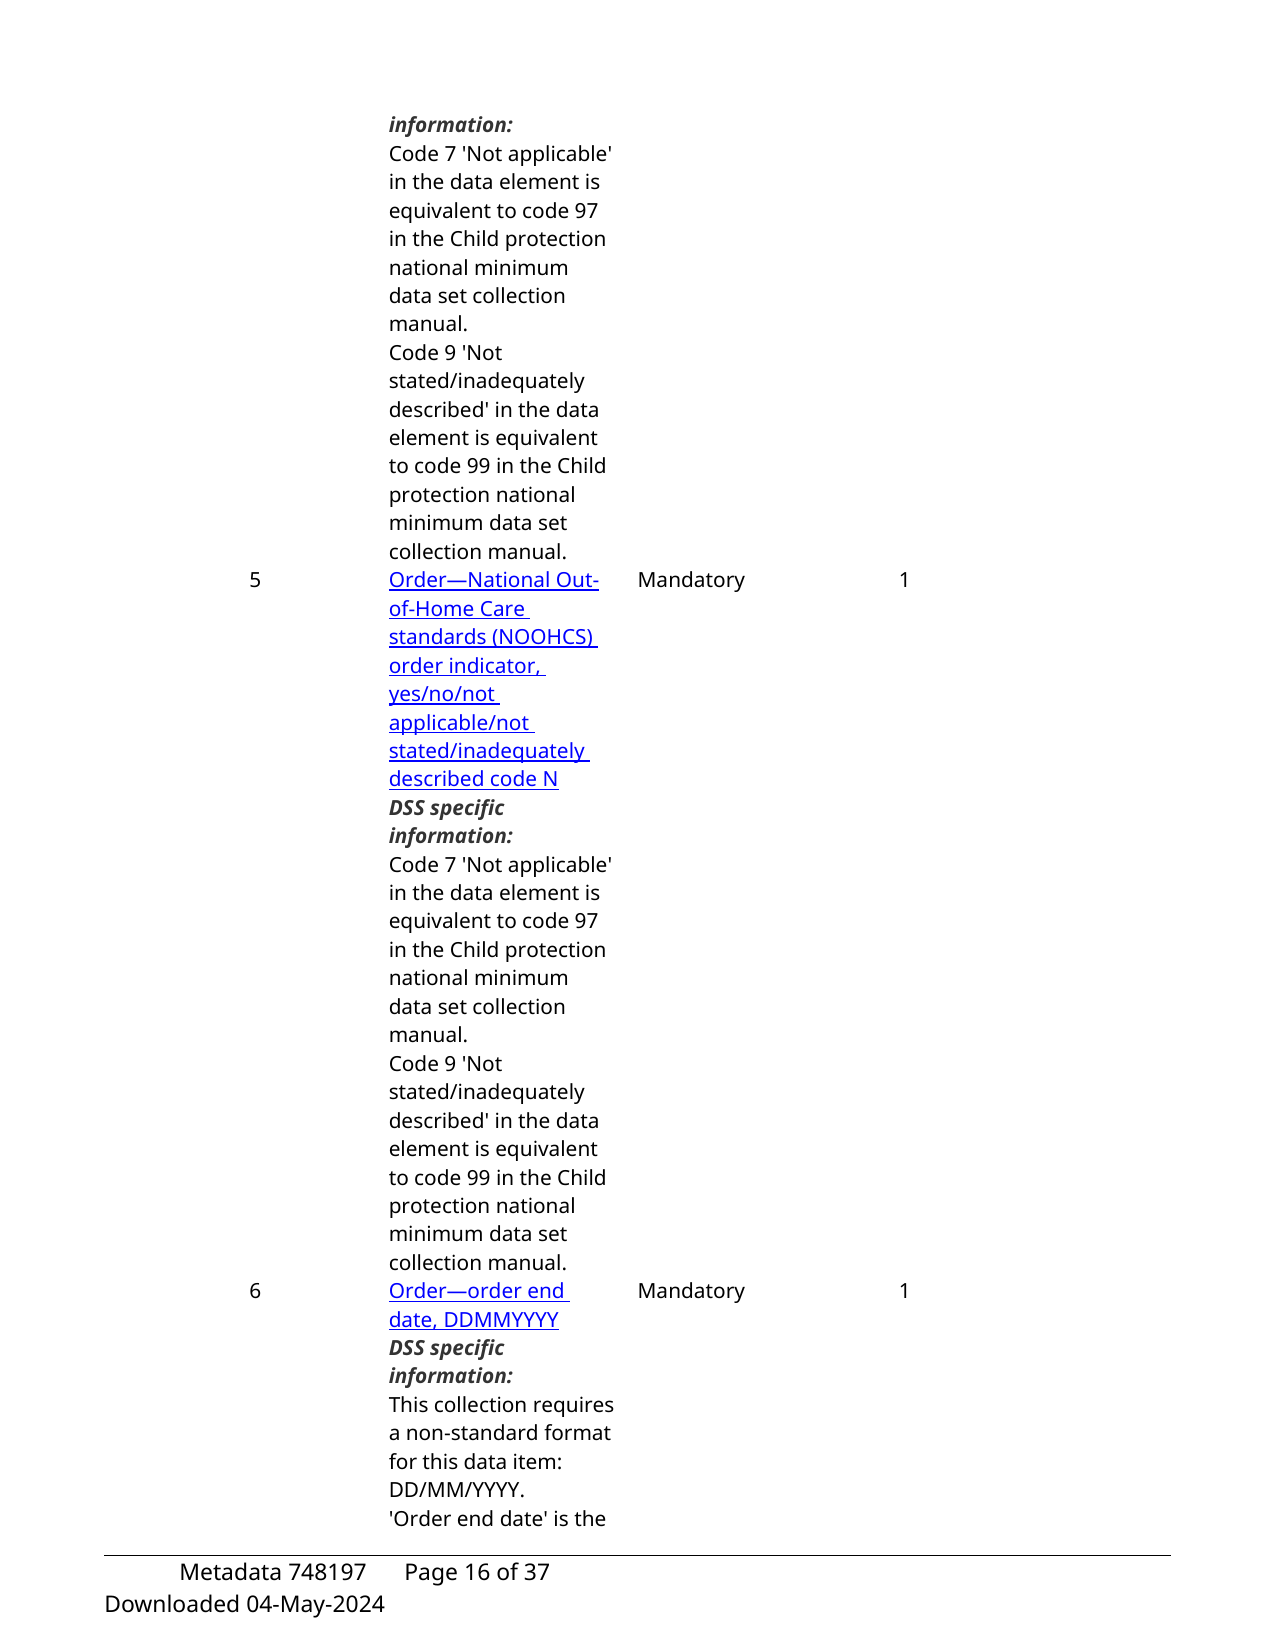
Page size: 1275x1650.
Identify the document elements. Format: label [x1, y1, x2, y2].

table_cell [93, 110, 1159, 1532]
